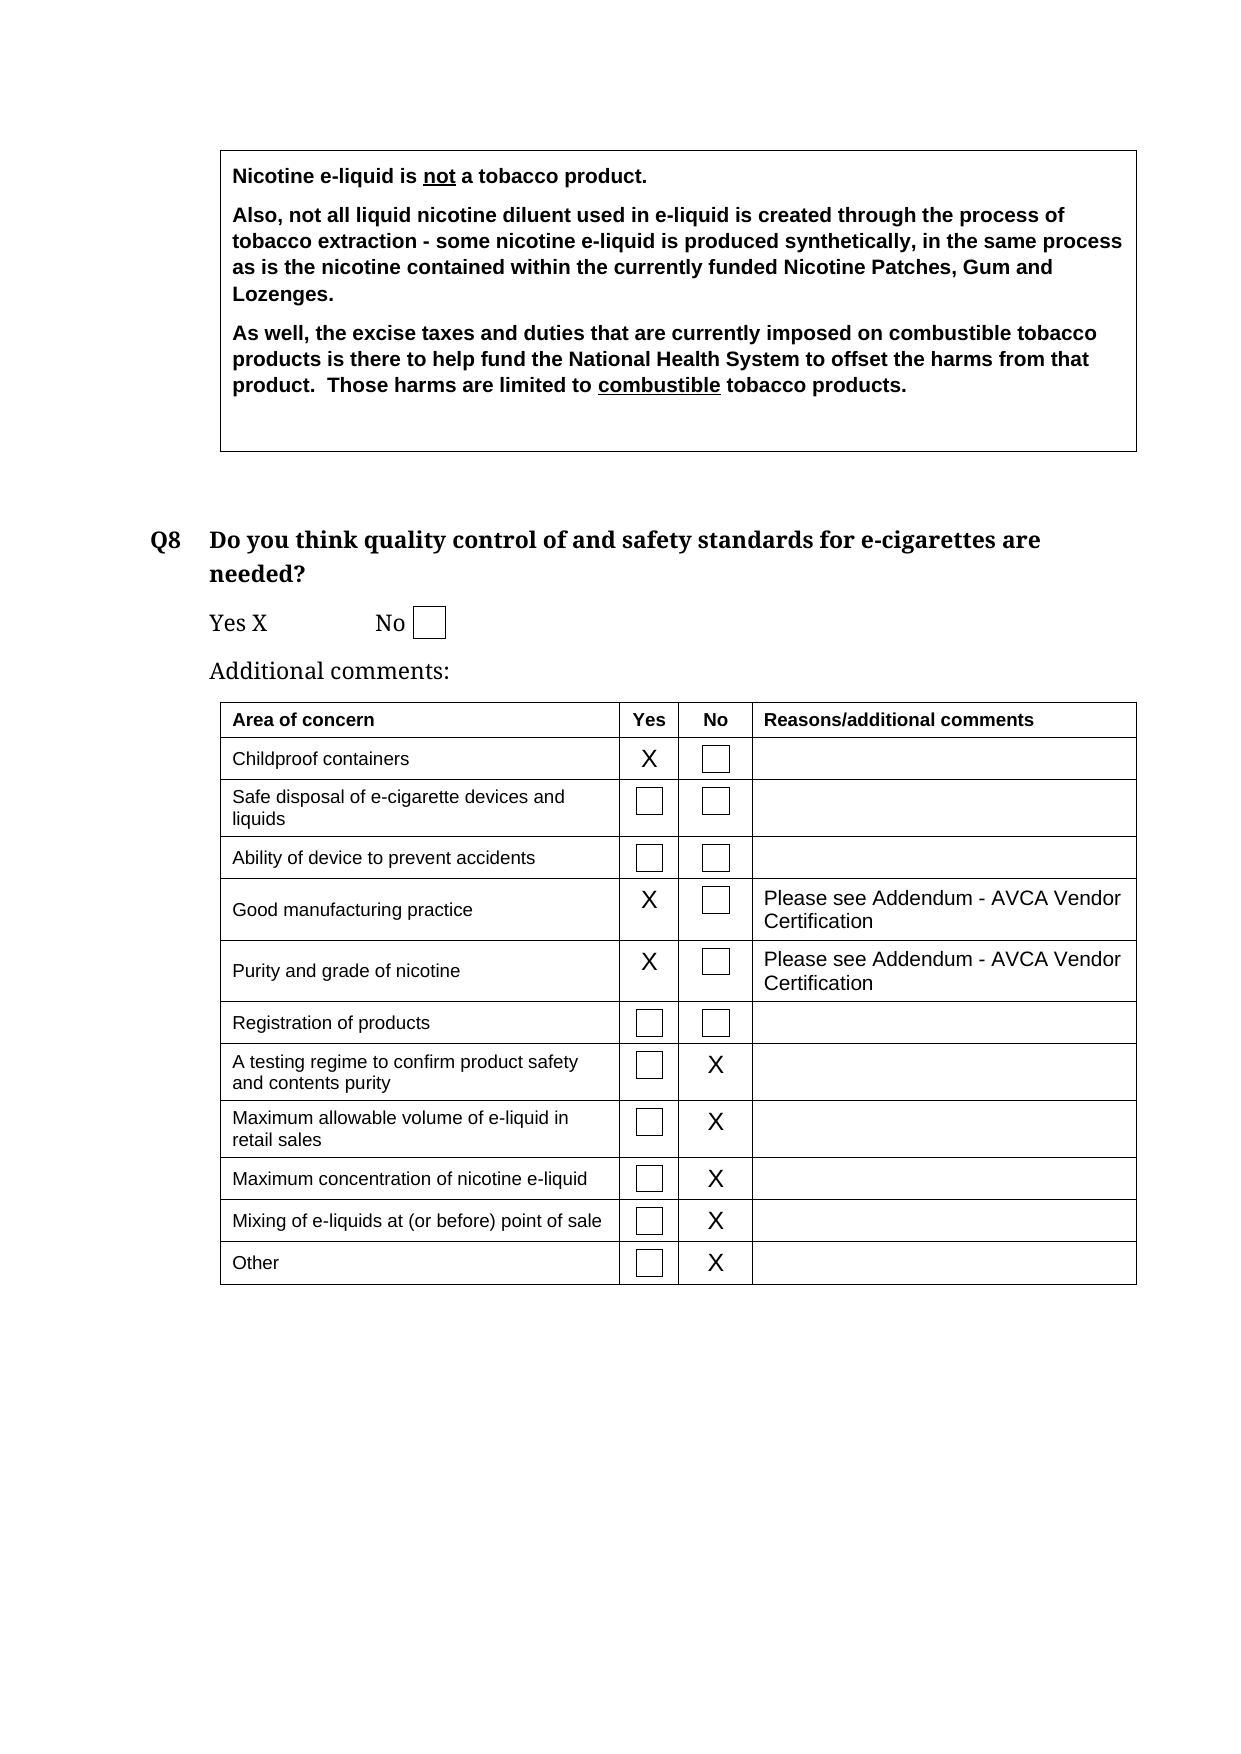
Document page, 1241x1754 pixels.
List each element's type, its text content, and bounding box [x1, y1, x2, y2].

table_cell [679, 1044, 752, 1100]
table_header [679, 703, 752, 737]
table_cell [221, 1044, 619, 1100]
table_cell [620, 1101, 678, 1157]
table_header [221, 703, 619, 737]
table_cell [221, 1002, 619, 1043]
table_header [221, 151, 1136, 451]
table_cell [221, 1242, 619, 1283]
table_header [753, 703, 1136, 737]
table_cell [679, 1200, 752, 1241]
text Additional comments: [209, 655, 1090, 686]
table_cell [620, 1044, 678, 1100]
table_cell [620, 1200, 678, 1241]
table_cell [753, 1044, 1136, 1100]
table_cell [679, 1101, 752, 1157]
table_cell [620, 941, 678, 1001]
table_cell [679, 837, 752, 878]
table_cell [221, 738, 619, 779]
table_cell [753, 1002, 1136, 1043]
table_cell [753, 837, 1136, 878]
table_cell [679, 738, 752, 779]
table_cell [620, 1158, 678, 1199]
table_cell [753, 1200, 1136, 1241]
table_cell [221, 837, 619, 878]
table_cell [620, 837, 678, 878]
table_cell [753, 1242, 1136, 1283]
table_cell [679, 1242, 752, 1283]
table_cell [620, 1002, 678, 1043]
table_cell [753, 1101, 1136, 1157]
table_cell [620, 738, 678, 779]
text Yes X No [209, 605, 1090, 639]
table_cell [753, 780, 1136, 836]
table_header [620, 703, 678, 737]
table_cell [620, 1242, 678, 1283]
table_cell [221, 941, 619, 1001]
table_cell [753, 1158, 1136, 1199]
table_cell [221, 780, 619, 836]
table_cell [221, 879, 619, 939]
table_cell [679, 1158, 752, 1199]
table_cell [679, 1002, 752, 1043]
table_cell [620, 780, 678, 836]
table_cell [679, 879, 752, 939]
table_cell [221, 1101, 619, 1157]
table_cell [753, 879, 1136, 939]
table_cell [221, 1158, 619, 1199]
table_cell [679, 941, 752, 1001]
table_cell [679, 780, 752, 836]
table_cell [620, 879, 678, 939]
subtitle Q8 Do you think quality control of and safety standards for e-cigarettes are needed? [150, 524, 1090, 589]
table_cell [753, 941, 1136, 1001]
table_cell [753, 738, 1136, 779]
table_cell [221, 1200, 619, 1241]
